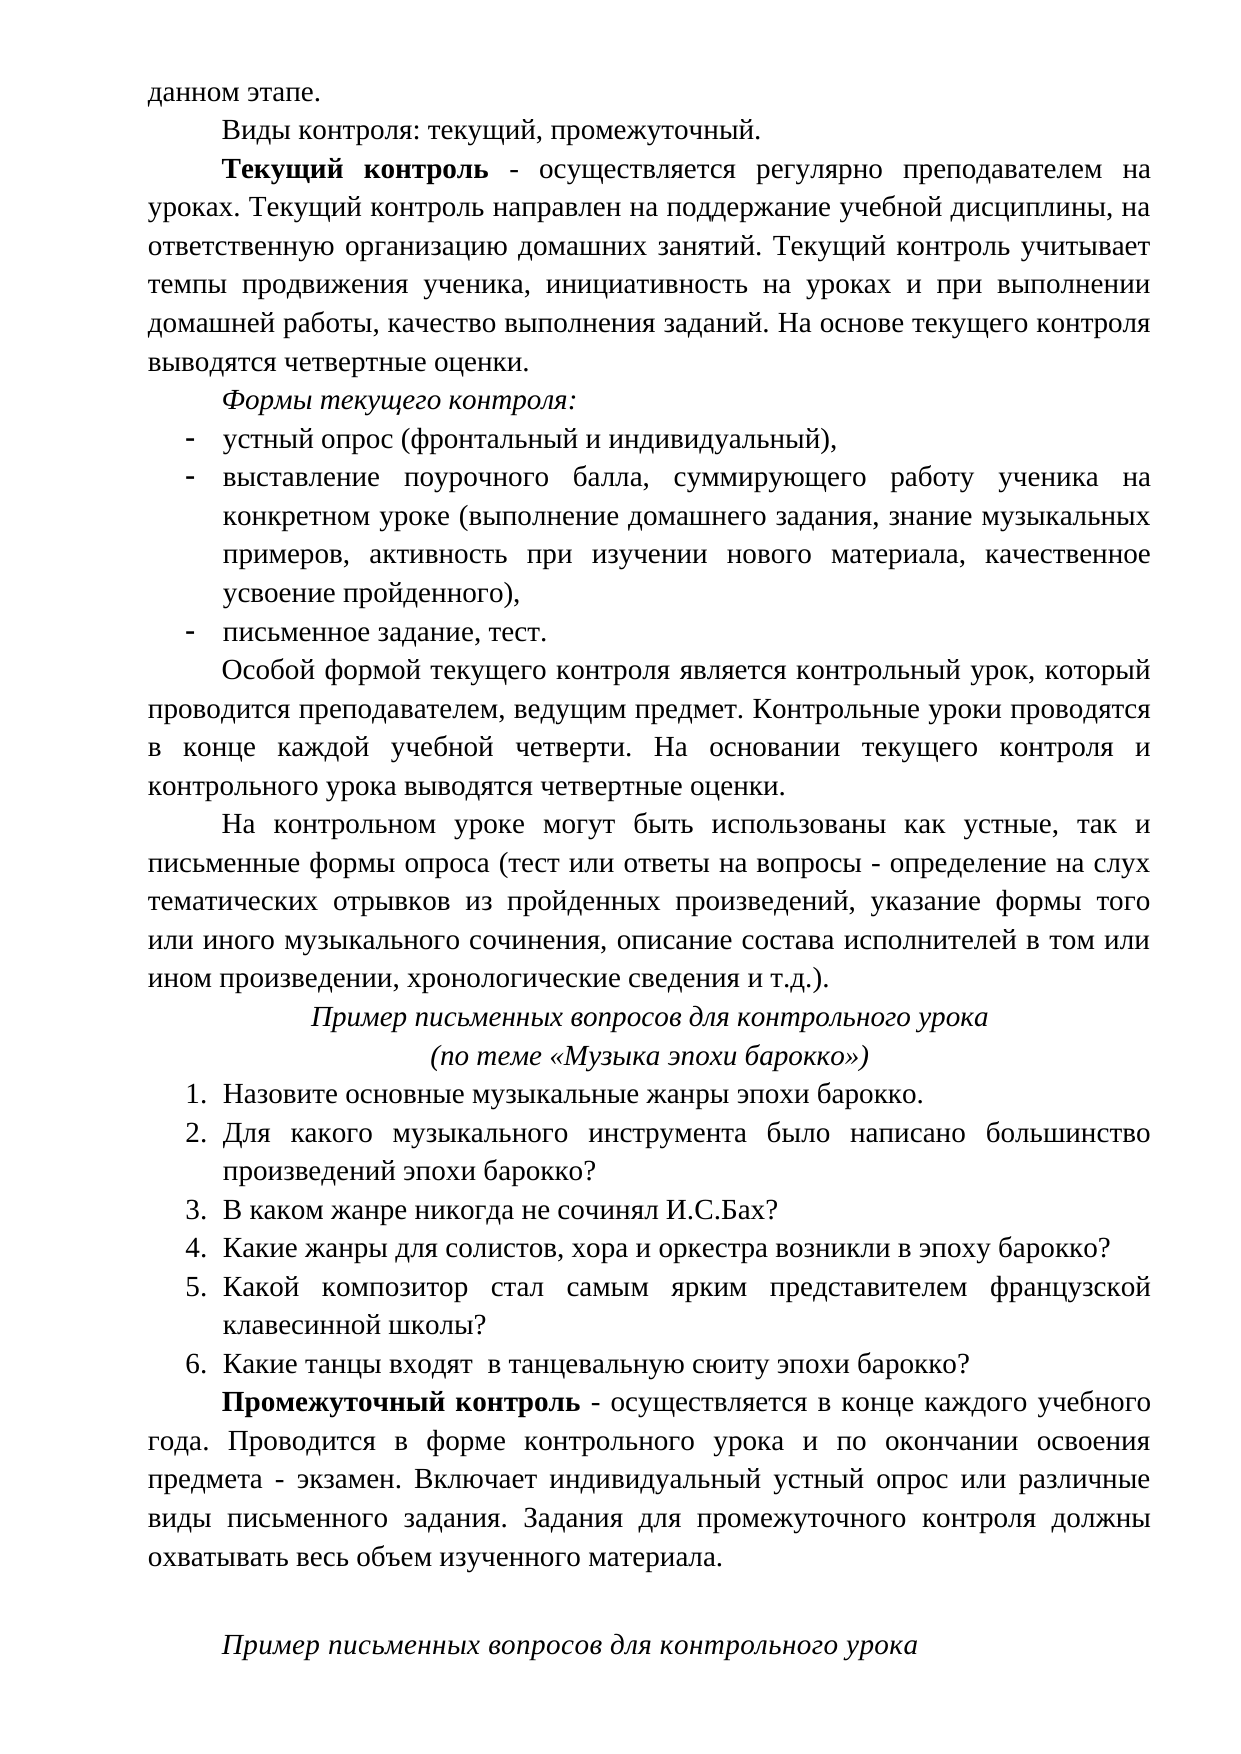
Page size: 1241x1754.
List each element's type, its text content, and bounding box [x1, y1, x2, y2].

list Какой композитор стал самым ярким представителем французской клавесинной школы? [185, 1269, 1152, 1341]
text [148, 74, 1152, 107]
list письменное задание, тест. [185, 614, 1152, 647]
list устный опрос (фронтальный и индивидуальный), [185, 421, 1152, 454]
list Какие жанры для солистов, хора и оркестра возникли в эпоху барокко? [185, 1230, 1152, 1264]
list Для какого музыкального инструмента было написано большинство произведений эпохи барокко? [185, 1115, 1152, 1187]
text Виды контроля: текущий, промежуточный. [148, 112, 1152, 146]
list В каком жанре никогда не сочинял И.С.Бах? [185, 1192, 1152, 1225]
text Промежуточный контроль - осуществляется в конце каждого учебного года. Проводится в форме контрольного урока и по окончании освоения предмета - экзамен. Включает индивидуальный устный опрос или различные виды письменного задания. Задания для промежуточного контроля должны охватывать весь объем изученного материала. [148, 1384, 1152, 1572]
text На контрольном уроке могут быть использованы как устные, так и письменные формы опроса (тест или ответы на вопросы - определение на слух тематических отрывков из пройденных произведений, указание формы того или иного музыкального сочинения, описание состава исполнителей в том или ином произведении, хронологические сведения и т.д.). [148, 806, 1152, 994]
list Назовите основные музыкальные жанры эпохи барокко. [185, 1076, 1152, 1110]
text Формы текущего контроля: [148, 382, 1152, 416]
list Какие танцы входят в танцевальную сюиту эпохи барокко? [185, 1346, 1152, 1379]
text Особой формой текущего контроля является контрольный урок, который проводится преподавателем, ведущим предмет. Контрольные уроки проводятся в конце каждой учебной четверти. На основании текущего контроля и контрольного урока выводятся четвертные оценки. [148, 652, 1152, 801]
text Пример письменных вопросов для контрольного урока [148, 1627, 1152, 1660]
text Текущий контроль - осуществляется регулярно преподавателем на уроках. Текущий контроль направлен на поддержание учебной дисциплины, на ответственную организацию домашних занятий. Текущий контроль учитывает темпы продвижения ученика, инициативность на уроках и при выполнении домашней работы, качество выполнения заданий. На основе текущего контроля выводятся четвертные оценки. [148, 151, 1152, 377]
list выставление поурочного балла, суммирующего работу ученика на конкретном уроке (выполнение домашнего задания, знание музыкальных примеров, активность при изучении нового материала, качественное усвоение пройденного), [185, 459, 1152, 609]
text (по теме «Музыка эпохи барокко») [148, 1038, 1152, 1071]
text Пример письменных вопросов для контрольного урока [148, 999, 1152, 1033]
